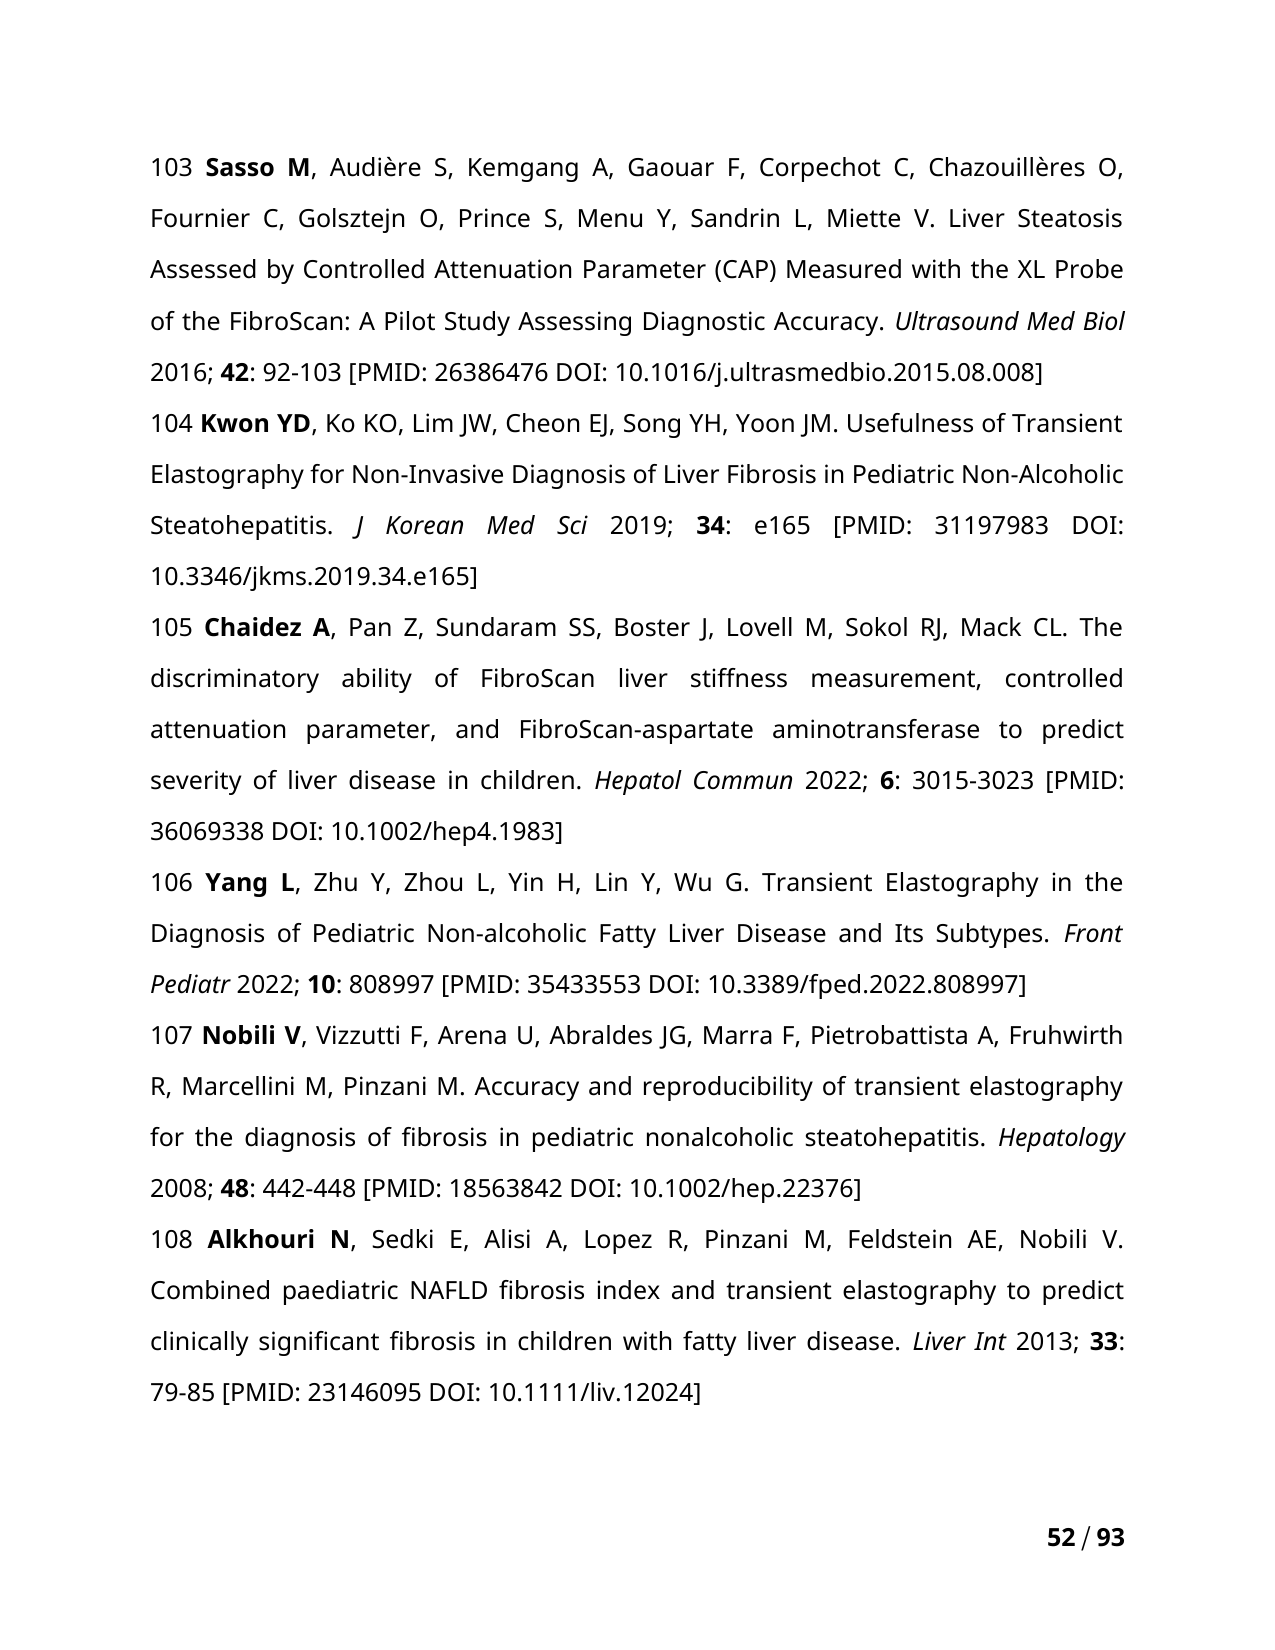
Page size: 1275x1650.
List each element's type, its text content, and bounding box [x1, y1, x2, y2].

text 106 Yang L, Zhu Y, Zhou L, Yin H, Lin Y, Wu G. Transient Elastography in the Diagnosis of Pediatric Non-alcoholic Fatty Liver Disease and Its Subtypes. Front Pediatr 2022; 10: 808997 [PMID: 35433553 DOI: 10.3389/fped.2022.808997] [150, 864, 1125, 1001]
text 104 Kwon YD, Ko KO, Lim JW, Cheon EJ, Song YH, Yoon JM. Usefulness of Transient Elastography for Non-Invasive Diagnosis of Liver Fibrosis in Pediatric Non-Alcoholic Steatohepatitis. J Korean Med Sci 2019; 34: e165 [PMID: 31197983 DOI: 10.3346/jkms.2019.34.e165] [150, 405, 1125, 592]
text 107 Nobili V, Vizzutti F, Arena U, Abraldes JG, Marra F, Pietrobattista A, Fruhwirth R, Marcellini M, Pinzani M. Accuracy and reproducibility of transient elastography for the diagnosis of fibrosis in pediatric nonalcoholic steatohepatitis. Hepatology 2008; 48: 442-448 [PMID: 18563842 DOI: 10.1002/hep.22376] [150, 1018, 1125, 1205]
text 103 Sasso M, Audière S, Kemgang A, Gaouar F, Corpechot C, Chazouillères O, Fournier C, Golsztejn O, Prince S, Menu Y, Sandrin L, Miette V. Liver Steatosis Assessed by Controlled Attenuation Parameter (CAP) Measured with the XL Probe of the FibroScan: A Pilot Study Assessing Diagnostic Accuracy. Ultrasound Med Biol 2016; 42: 92-103 [PMID: 26386476 DOI: 10.1016/j.ultrasmedbio.2015.08.008] [150, 150, 1125, 388]
text 105 Chaidez A, Pan Z, Sundaram SS, Boster J, Lovell M, Sokol RJ, Mack CL. The discriminatory ability of FibroScan liver stiffness measurement, controlled attenuation parameter, and FibroScan-aspartate aminotransferase to predict severity of liver disease in children. Hepatol Commun 2022; 6: 3015-3023 [PMID: 36069338 DOI: 10.1002/hep4.1983] [150, 609, 1125, 848]
text 108 Alkhouri N, Sedki E, Alisi A, Lopez R, Pinzani M, Feldstein AE, Nobili V. Combined paediatric NAFLD fibrosis index and transient elastography to predict clinically significant fibrosis in children with fatty liver disease. Liver Int 2013; 33: 79-85 [PMID: 23146095 DOI: 10.1111/liv.12024] [150, 1222, 1125, 1409]
